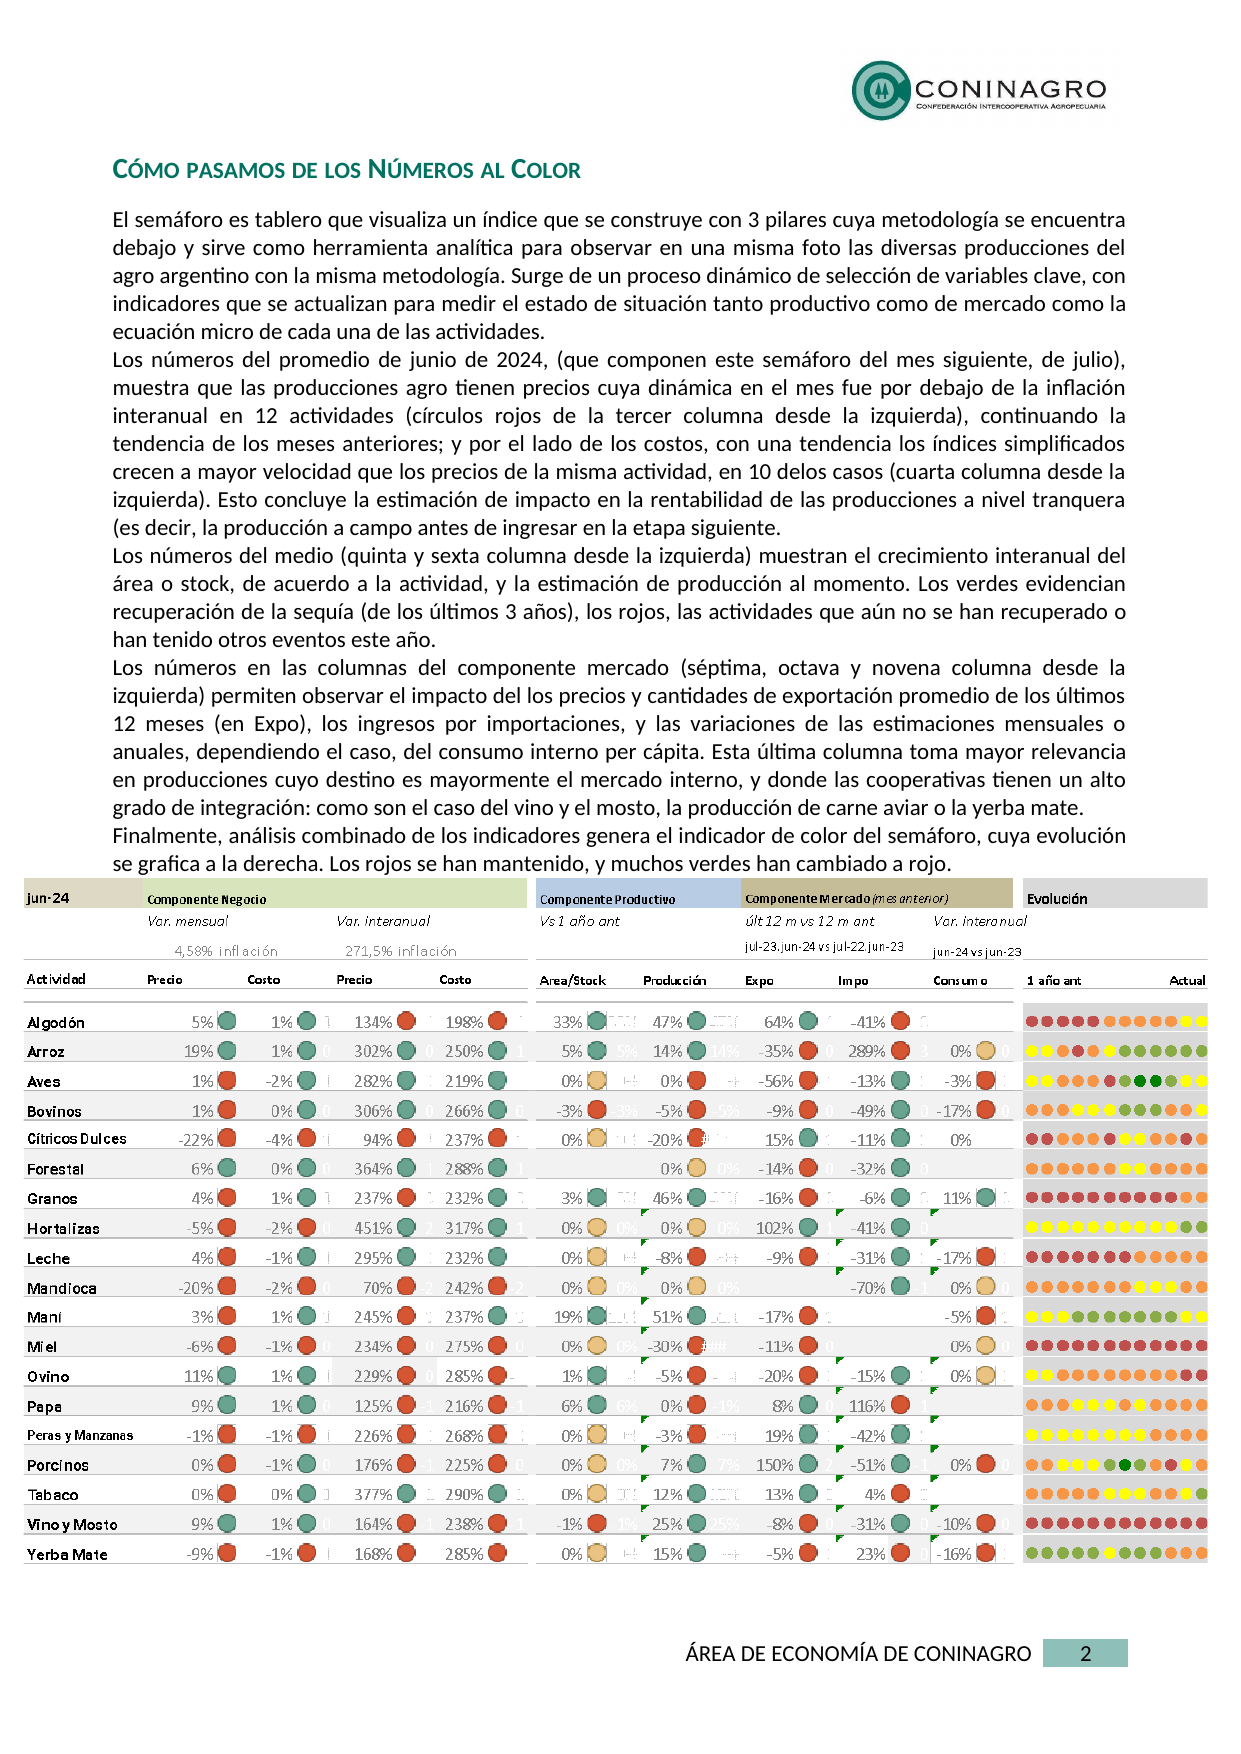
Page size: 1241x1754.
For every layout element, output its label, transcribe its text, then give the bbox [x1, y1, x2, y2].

text Los números en las columnas del componente mercado (séptima, octava y novena columna desde la izquierda) permiten observar el impacto del los precios y cantidades de exportación promedio de los últimos 12 meses (en Expo), los ingresos por importaciones, y las variaciones de las estimaciones mensuales o anuales, dependiendo el caso, del consumo interno per cápita. Esta última columna toma mayor relevancia en producciones cuyo destino es mayormente el mercado interno, y donde las cooperativas tienen un alto grado de integración: como son el caso del vino y el mosto, la producción de carne aviar o la yerba mate. [112, 653, 1128, 821]
picture [838, 47, 1119, 140]
text Cómo pasamos de los Números al Color [112, 150, 1128, 186]
text Finalmente, análisis combinado de los indicadores genera el indicador de color del semáforo, cuya evolución se grafica a la derecha. Los rojos se han mantenido, y muchos verdes han cambiado a rojo. [112, 821, 1128, 877]
text Los números del medio (quinta y sexta columna desde la izquierda) muestran el crecimiento interanual del área o stock, de acuerdo a la actividad, y la estimación de producción al momento. Los verdes evidencian recuperación de la sequía (de los últimos 3 años), los rojos, las actividades que aún no se han recuperado o han tenido otros eventos este año. [112, 541, 1128, 653]
picture [23, 877, 1208, 1564]
text Los números del promedio de junio de 2024, (que componen este semáforo del mes siguiente, de julio), muestra que las producciones agro tienen precios cuya dinámica en el mes fue por debajo de la inflación interanual en 12 actividades (círculos rojos de la tercer columna desde la izquierda), continuando la tendencia de los meses anteriores; y por el lado de los costos, con una tendencia los índices simplificados crecen a mayor velocidad que los precios de la misma actividad, en 10 delos casos (cuarta columna desde la izquierda). Esto concluye la estimación de impacto en la rentabilidad de las producciones a nivel tranquera (es decir, la producción a campo antes de ingresar en la etapa siguiente. [112, 345, 1128, 541]
text El semáforo es tablero que visualiza un índice que se construye con 3 pilares cuya metodología se encuentra debajo y sirve como herramienta analítica para observar en una misma foto las diversas producciones del agro argentino con la misma metodología. Surge de un proceso dinámico de selección de variables clave, con indicadores que se actualizan para medir el estado de situación tanto productivo como de mercado como la ecuación micro de cada una de las actividades. [112, 205, 1128, 345]
